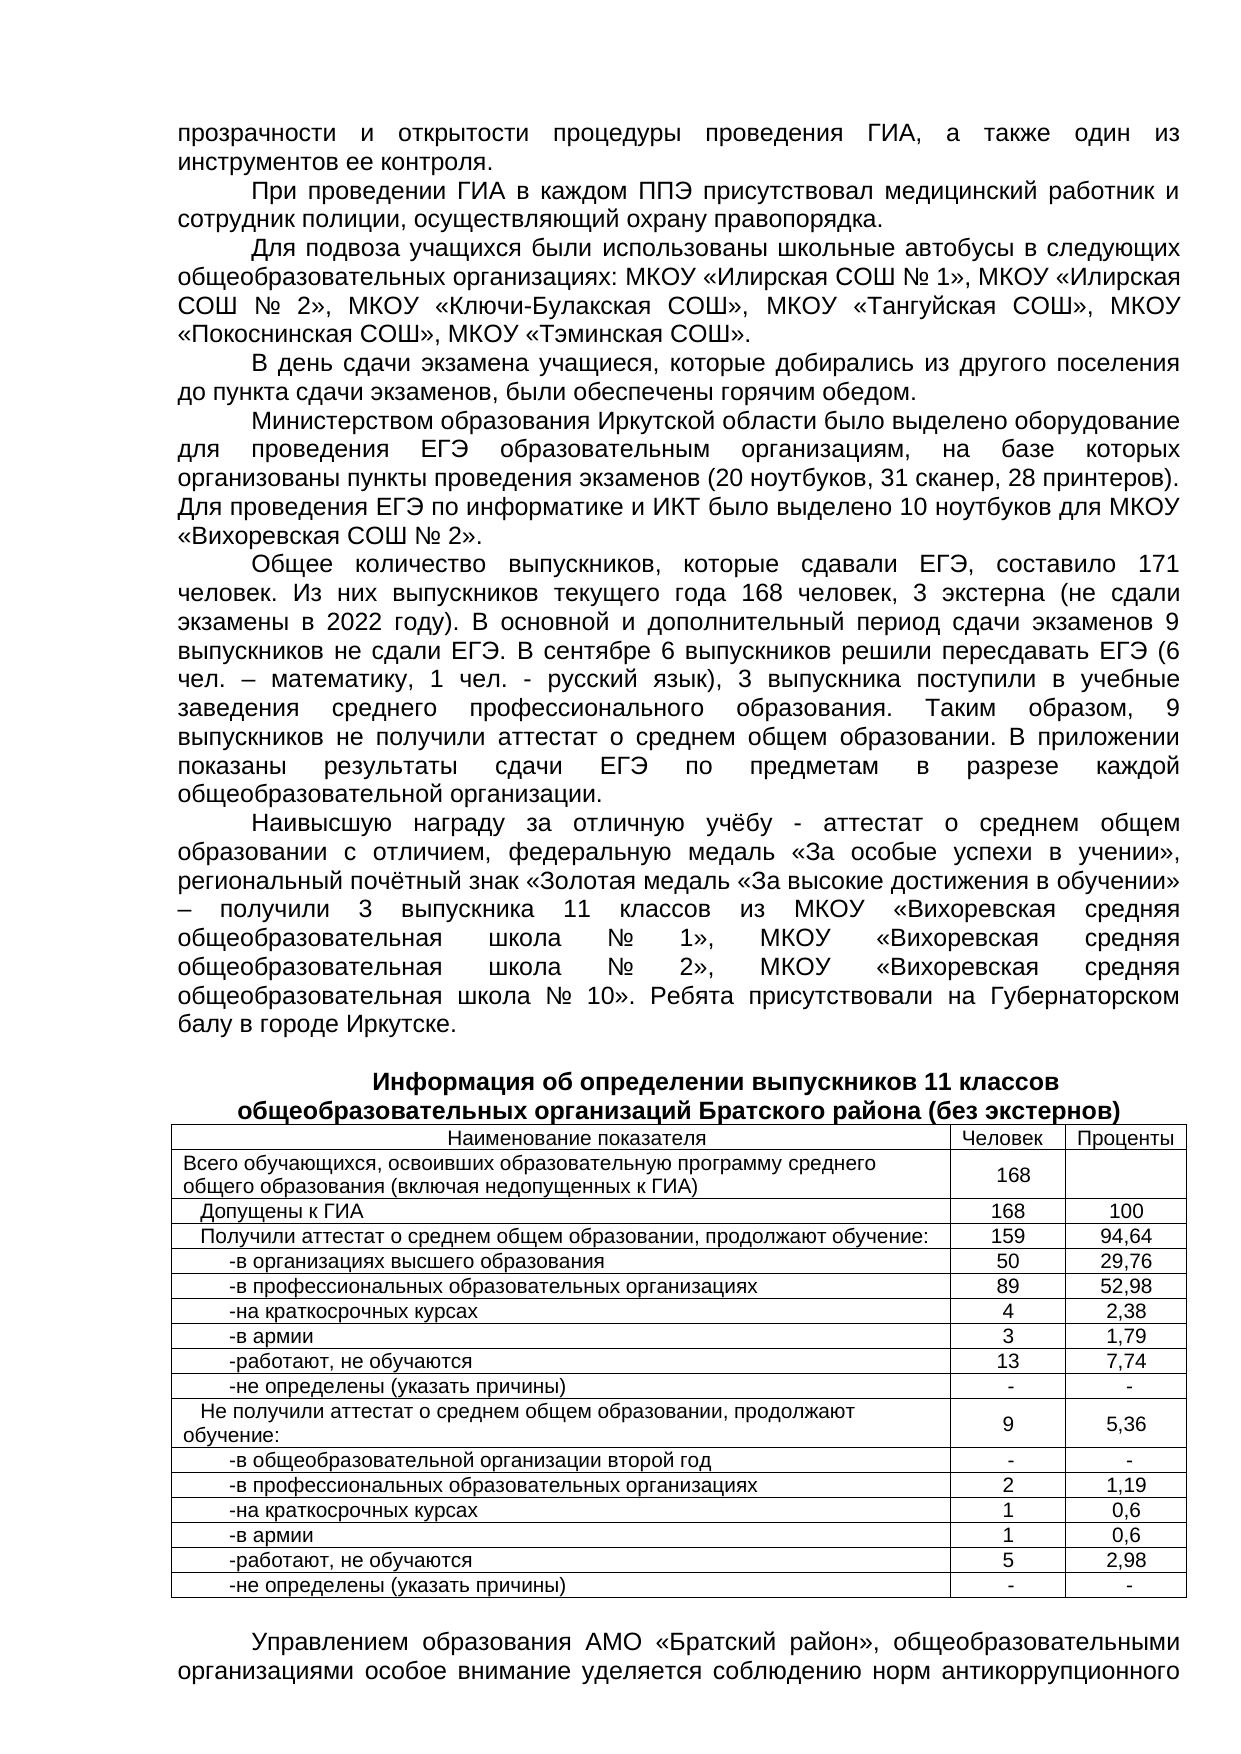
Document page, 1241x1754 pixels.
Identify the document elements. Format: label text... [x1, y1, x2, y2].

table_header Человек [951, 1125, 1065, 1149]
text Информация об определении выпускников 11 классов общеобразовательных организаций Братского района (без экстернов) [177, 1067, 1181, 1124]
table_cell -на краткосрочных курсах [172, 1299, 950, 1323]
table_header Наименование показателя [172, 1125, 950, 1149]
table_cell -в армии [172, 1324, 950, 1348]
text Министерством образования Иркутской области было выделено оборудование для проведения ЕГЭ образовательным организациям, на базе которых организованы пункты проведения экзаменов (20 ноутбуков, 31 сканер, 28 принтеров). Для проведения ЕГЭ по информатике и ИКТ было выделено 10 ноутбуков для МКОУ «Вихоревская СОШ № 2». [177, 406, 1181, 549]
table_cell -в организациях высшего образования [172, 1249, 950, 1273]
table_cell [1066, 1150, 1186, 1198]
table_cell 1 [951, 1498, 1065, 1522]
table_cell 5,36 [1066, 1399, 1186, 1447]
table_cell - [1066, 1573, 1186, 1597]
table_cell 89 [951, 1274, 1065, 1298]
text Для подвоза учащихся были использованы школьные автобусы в следующих общеобразовательных организациях: МКОУ «Илирская СОШ № 1», МКОУ «Илирская СОШ № 2», МКОУ «Ключи-Булакская СОШ», МКОУ «Тангуйская СОШ», МКОУ «Покоснинская СОШ», МКОУ «Тэминская СОШ». [177, 233, 1181, 348]
table_cell 0,6 [1066, 1498, 1186, 1522]
table_cell -не определены (указать причины) [172, 1374, 950, 1398]
table_cell - [1066, 1448, 1186, 1472]
table_cell 1,79 [1066, 1324, 1186, 1348]
table_cell 4 [951, 1299, 1065, 1323]
table_cell - [951, 1374, 1065, 1398]
table_cell -в профессиональных образовательных организациях [172, 1473, 950, 1497]
table_cell 94,64 [1066, 1224, 1186, 1248]
table_cell - [951, 1573, 1065, 1597]
table_cell 2 [951, 1473, 1065, 1497]
table_header Проценты [1066, 1125, 1186, 1149]
table_cell -работают, не обучаются [172, 1349, 950, 1373]
table_cell 52,98 [1066, 1274, 1186, 1298]
table_cell 3 [951, 1324, 1065, 1348]
table_cell - [1066, 1374, 1186, 1398]
table_cell 9 [951, 1399, 1065, 1447]
table_cell -не определены (указать причины) [172, 1573, 950, 1597]
table_cell 1,19 [1066, 1473, 1186, 1497]
table_cell 50 [951, 1249, 1065, 1273]
table_cell 100 [1066, 1199, 1186, 1223]
table_cell Допущены к ГИА [172, 1199, 950, 1223]
table_cell 0,6 [1066, 1523, 1186, 1547]
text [177, 118, 1181, 176]
table_cell -в армии [172, 1523, 950, 1547]
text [177, 1627, 1181, 1684]
text Общее количество выпускников, которые сдавали ЕГЭ, составило 171 человек. Из них выпускников текущего года 168 человек, 3 экстерна (не сдали экзамены в 2022 году). В основной и дополнительный период сдачи экзаменов 9 выпускников не сдали ЕГЭ. В сентябре 6 выпускников решили пересдавать ЕГЭ (6 чел. – математику, 1 чел. - русский язык), 3 выпускника поступили в учебные заведения среднего профессионального образования. Таким образом, 9 выпускников не получили аттестат о среднем общем образовании. В приложении показаны результаты сдачи ЕГЭ по предметам в разрезе каждой общеобразовательной организации. [177, 549, 1181, 808]
table_cell 159 [951, 1224, 1065, 1248]
table_cell 168 [951, 1150, 1065, 1198]
table_cell 1 [951, 1523, 1065, 1547]
text В день сдачи экзамена учащиеся, которые добирались из другого поселения до пункта сдачи экзаменов, были обеспечены горячим обедом. [177, 348, 1181, 406]
table_cell 29,76 [1066, 1249, 1186, 1273]
table_cell 2,98 [1066, 1548, 1186, 1572]
table_cell 13 [951, 1349, 1065, 1373]
table_cell 2,38 [1066, 1299, 1186, 1323]
table_cell 168 [951, 1199, 1065, 1223]
text При проведении ГИА в каждом ППЭ присутствовал медицинский работник и сотрудник полиции, осуществляющий охрану правопорядка. [177, 176, 1181, 233]
table_cell -в общеобразовательной организации второй год [172, 1448, 950, 1472]
table_cell Получили аттестат о среднем общем образовании, продолжают обучение: [172, 1224, 950, 1248]
table_cell -работают, не обучаются [172, 1548, 950, 1572]
text Наивысшую награду за отличную учёбу - аттестат о среднем общем образовании с отличием, федеральную медаль «За особые успехи в учении», региональный почётный знак «Золотая медаль «За высокие достижения в обучении» – получили 3 выпускника 11 классов из МКОУ «Вихоревская средняя общеобразовательная школа № 1», МКОУ «Вихоревская средняя общеобразовательная школа № 2», МКОУ «Вихоревская средняя общеобразовательная школа № 10». Ребята присутствовали на Губернаторском балу в городе Иркутске. [177, 808, 1181, 1038]
table_cell - [951, 1448, 1065, 1472]
table_cell 7,74 [1066, 1349, 1186, 1373]
table_cell -в профессиональных образовательных организациях [172, 1274, 950, 1298]
table_cell Не получили аттестат о среднем общем образовании, продолжают обучение: [172, 1399, 950, 1447]
table_cell 5 [951, 1548, 1065, 1572]
table_cell -на краткосрочных курсах [172, 1498, 950, 1522]
table_cell Всего обучающихся, освоивших образовательную программу среднего общего образования (включая недопущенных к ГИА) [172, 1150, 950, 1198]
